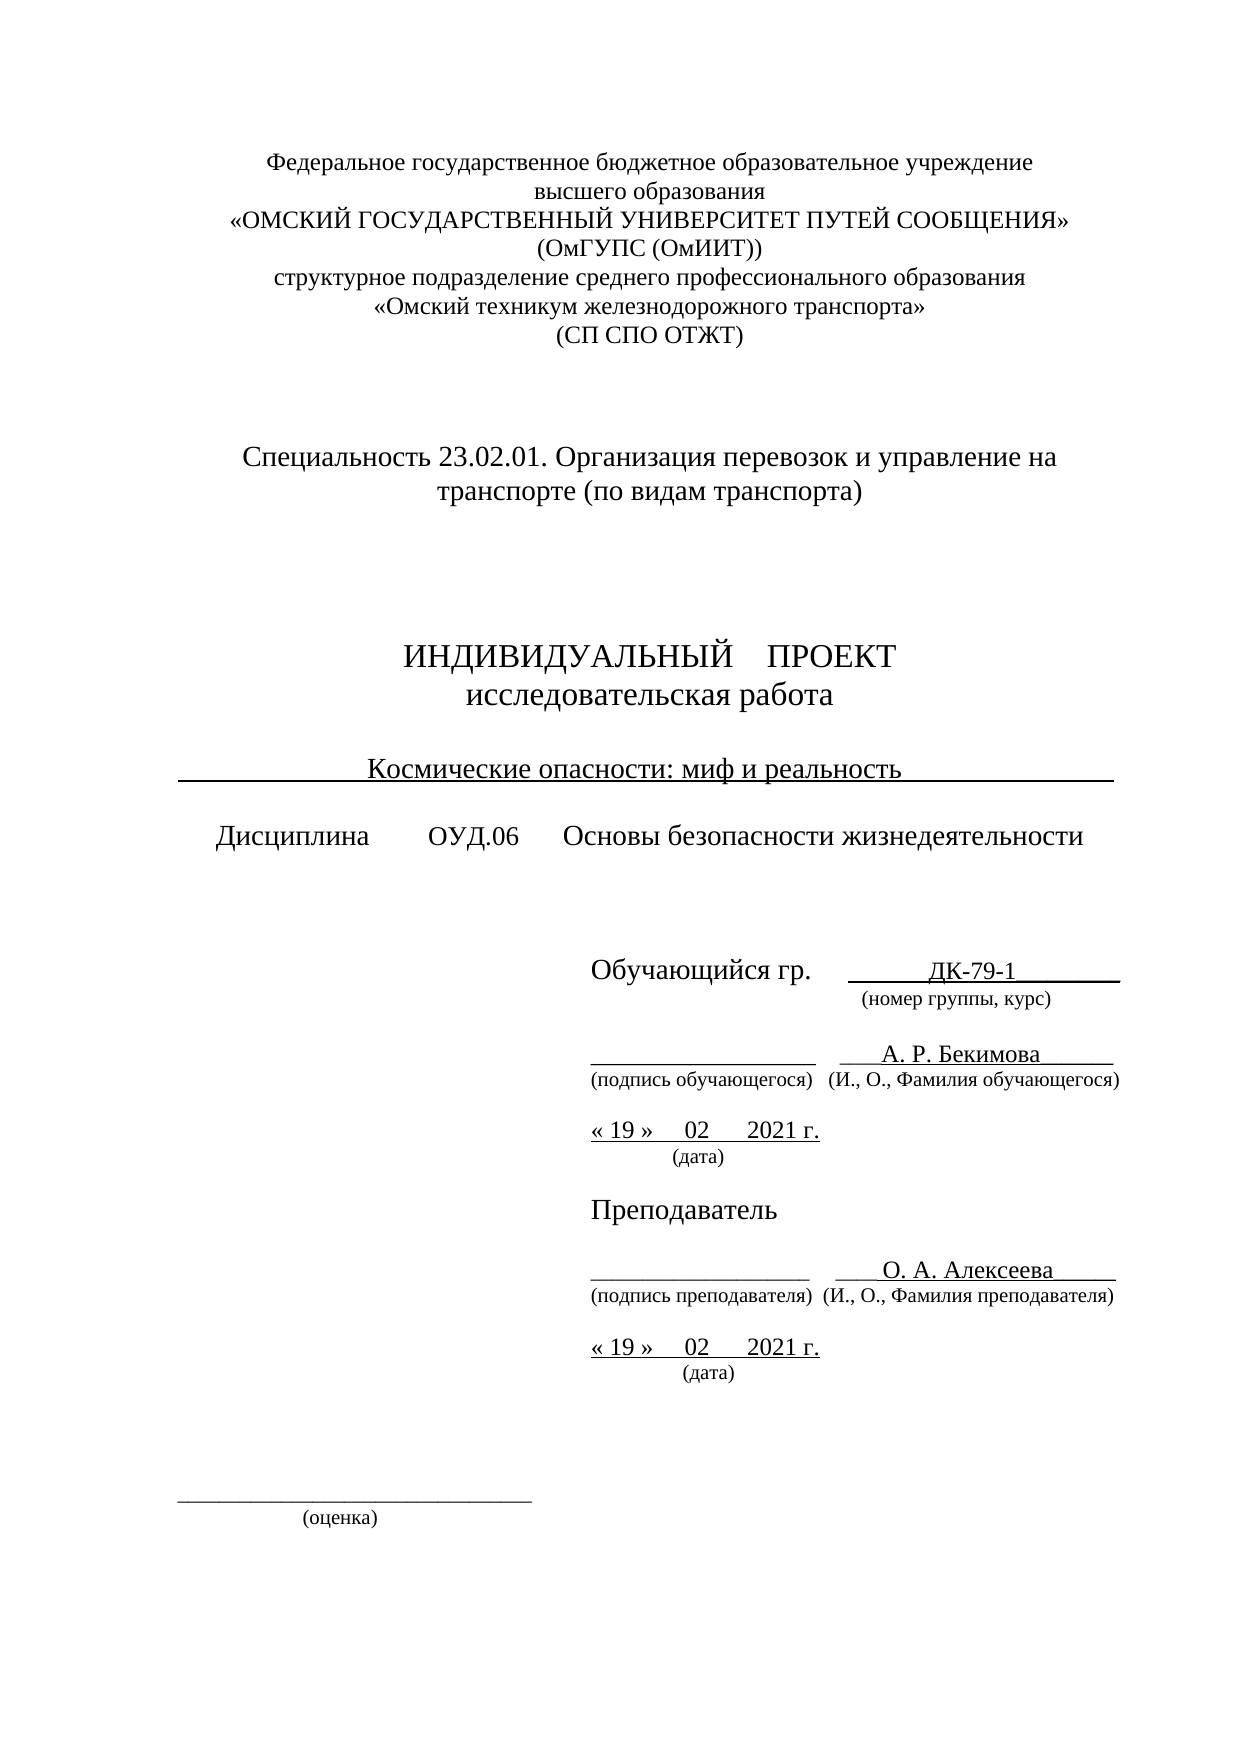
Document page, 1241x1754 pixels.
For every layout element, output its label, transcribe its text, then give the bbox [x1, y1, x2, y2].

text (подпись преподавателя) (И., О., Фамилия преподавателя) [591, 1283, 1122, 1307]
text Специальность 23.02.01. Организация перевозок и управление на транспорте (по видам транспорта) [177, 439, 1122, 507]
text _____________________ ____ О. А. Алексеева______ [591, 1255, 1122, 1283]
text « 19 » 02 2021 г. [591, 1332, 1122, 1360]
text (дата) [177, 1144, 1122, 1168]
text ИНДИВИДУАЛЬНЫЙ ПРОЕКТ [177, 636, 1122, 674]
text (СП СПО ОТЖТ) [177, 320, 1122, 348]
text __________________________________ [177, 1481, 1122, 1505]
text __________________ ____А. Р. Бекимова_______ [591, 1039, 1122, 1067]
text (номер группы, курс) [591, 986, 1122, 1010]
text (дата) [177, 1360, 1122, 1384]
text Преподаватель [591, 1192, 1122, 1226]
text (ОмГУПС (ОмИИТ)) [177, 233, 1122, 262]
text «Омский техникум железнодорожного транспорта» [177, 291, 1122, 320]
text структурное подразделение среднего профессионального образования [177, 262, 1122, 291]
text « 19 » 02 2021 г. [591, 1116, 1122, 1144]
text исследовательская работа [177, 674, 1122, 713]
text «ОМСКИЙ ГОСУДАРСТВЕННЫЙ УНИВЕРСИТЕТ ПУТЕЙ СООБЩЕНИЯ» [177, 205, 1122, 233]
text Дисциплина ОУД.06 Основы безопасности жизнедеятельности [177, 818, 1122, 852]
text Федеральное государственное бюджетное образовательное учреждение [177, 147, 1122, 176]
text Космические опасности: миф и реальность ______________ [177, 751, 1122, 784]
text (оценка) [177, 1505, 1122, 1529]
text (подпись обучающегося) (И., О., Фамилия обучающегося) [591, 1067, 1122, 1091]
text высшего образования [177, 176, 1122, 205]
text Обучающийся гр. ДК-79-1__________ [591, 952, 1122, 986]
